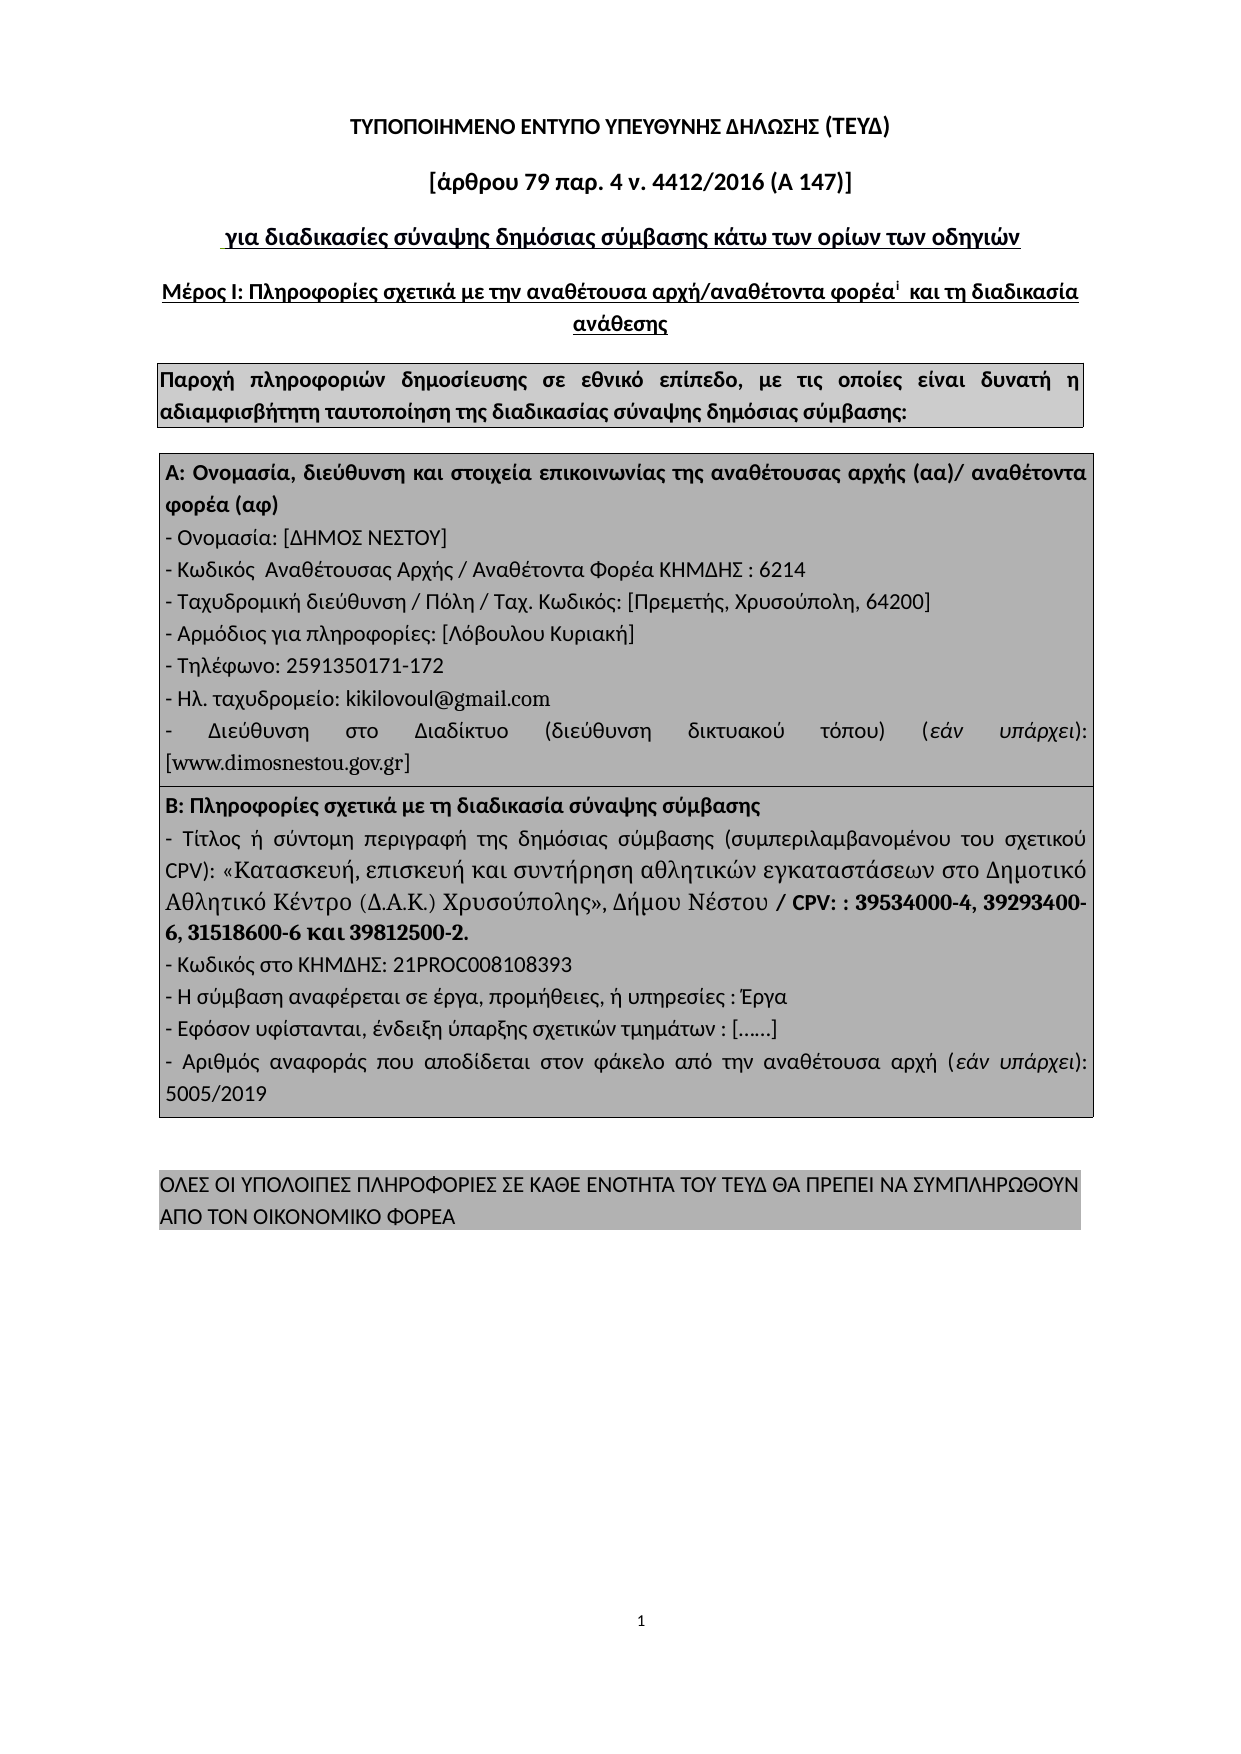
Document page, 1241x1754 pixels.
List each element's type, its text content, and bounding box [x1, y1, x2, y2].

table_cell Β: Πληροφορίες σχετικά με τη διαδικασία σύναψης σύμβασης - Τίτλος ή σύντομη περιγραφή της δημόσιας σύμβασης (συμπεριλαμβανομένου του σχετικού CPV): «Κατασκευή, επισκευή και συντήρηση αθλητικών εγκαταστάσεων στο Δημοτικό Αθλητικό Κέντρο (Δ.Α.Κ.) Χρυσούπολης», Δήμου Νέστου / CPV: : 39534000-4, 39293400-6, 31518600-6 και 39812500-2. - Κωδικός στο ΚΗΜΔΗΣ: 21PROC008108393 - Η σύμβαση αναφέρεται σε έργα, προμήθειες, ή υπηρεσίες : Έργα - Εφόσον υφίστανται, ένδειξη ύπαρξης σχετικών τμημάτων : [……] - Αριθμός αναφοράς που αποδίδεται στον φάκελο από την αναθέτουσα αρχή (εάν υπάρχει): 5005/2019 [160, 787, 1093, 1117]
text Μέρος Ι: Πληροφορίες σχετικά με την αναθέτουσα αρχή/αναθέτοντα φορέα και τη διαδικασία ανάθεσης [159, 277, 1081, 338]
text ΟΛΕΣ ΟΙ ΥΠΟΛΟΙΠΕΣ ΠΛΗΡΟΦΟΡΙΕΣ ΣΕ ΚΑΘΕ ΕΝΟΤΗΤΑ ΤΟΥ ΤΕΥΔ ΘΑ ΠΡΕΠΕΙ ΝΑ ΣΥΜΠΛΗΡΩΘΟΥΝ ΑΠΟ ΤΟΝ ΟΙΚΟΝΟΜΙΚΟ ΦΟΡΕΑ [159, 1170, 1081, 1230]
text για διαδικασίες σύναψης δημόσιας σύμβασης κάτω των ορίων των οδηγιών [159, 222, 1081, 252]
text Παροχή πληροφοριών δημοσίευσης σε εθνικό επίπεδο, με τις οποίες είναι δυνατή η αδιαμφισβήτητη ταυτοποίηση της διαδικασίας σύναψης δημόσιας σύμβασης: [158, 364, 1083, 427]
table_header Α: Ονομασία, διεύθυνση και στοιχεία επικοινωνίας της αναθέτουσας αρχής (αα)/ αναθέτοντα φορέα (αφ) - Ονομασία: [ΔΗΜΟΣ ΝΕΣΤΟΥ] - Κωδικός Αναθέτουσας Αρχής / Αναθέτοντα Φορέα ΚΗΜΔΗΣ : 6214 - Ταχυδρομική διεύθυνση / Πόλη / Ταχ. Κωδικός: [Πρεμετής, Χρυσούπολη, 64200] - Αρμόδιος για πληροφορίες: [Λόβουλου Κυριακή] - Τηλέφωνο: 2591350171-172 - Ηλ. ταχυδρομείο: kikilovoul@gmail.com - Διεύθυνση στο Διαδίκτυο (διεύθυνση δικτυακού τόπου) (εάν υπάρχει): [www.dimosnestou.gov.gr] [160, 454, 1093, 786]
text [άρθρου 79 παρ. 4 ν. 4412/2016 (Α 147)] [159, 166, 1081, 196]
text ΤΥΠΟΠΟΙΗΜΕΝΟ ΕΝΤΥΠΟ ΥΠΕΥΘΥΝΗΣ ΔΗΛΩΣΗΣ (TEΥΔ) [159, 110, 1081, 140]
